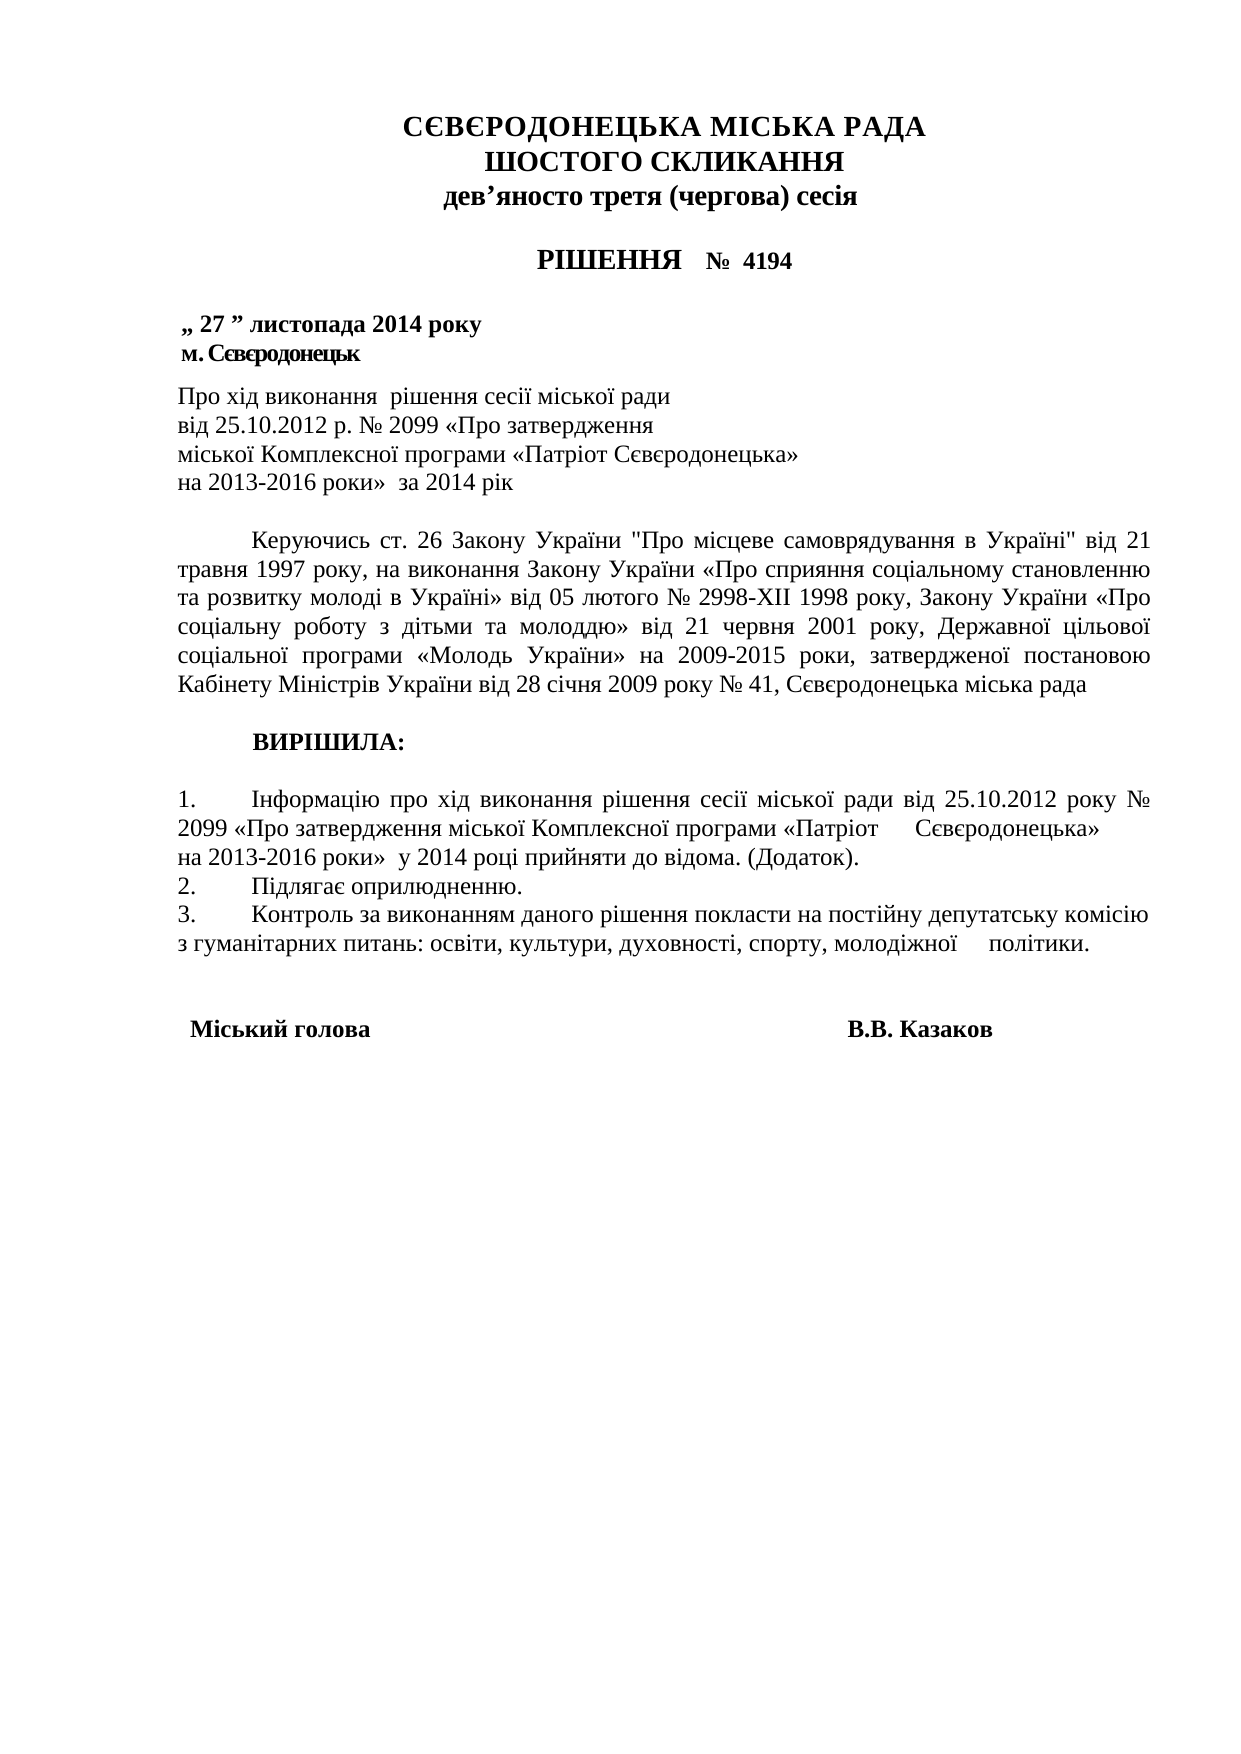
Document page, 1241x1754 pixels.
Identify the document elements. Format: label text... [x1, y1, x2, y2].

list Підлягає оприлюдненню. [177, 871, 1152, 899]
text СЄВЄРОДОНЕЦЬКА МІСЬКА РАДА [177, 109, 1152, 143]
text на 2013-2016 роки» за 2014 рік [177, 467, 1152, 496]
text на 2013-2016 роки» у 2014 році прийняти до відома. (Додаток). [177, 842, 1152, 871]
text РІШЕННЯ № 4194 [177, 242, 1152, 276]
text дев’яносто третя (чергова) сесія [177, 178, 1152, 211]
text ШОСТОГО СКЛИКАННЯ [177, 144, 1152, 177]
text Керуючись ст. 26 Закону України "Про місцеве самоврядування в Україні" від 21 травня 1997 року, на виконання Закону України «Про сприяння соціальному становленню та розвитку молоді в Україні» від 05 лютого № 2998-ХІІ 1998 року, Закону України «Про соціальну роботу з дітьми та молоддю» від 21 червня 2001 року, Державної цільової соціальної програми «Молодь України» на 2009-2015 роки, затвердженої постановою Кабінету Міністрів України від 28 січня 2009 року № 41, Сєвєродонецька міська рада [177, 525, 1152, 697]
text Міський голова В.В. Казаков [177, 1014, 1152, 1043]
text міської Комплексної програми «Патріот Сєвєродонецька» [177, 439, 1152, 467]
text від 25.10.2012 р. № 2099 «Про затвердження [177, 410, 1152, 439]
text з гуманітарних питань: освіти, культури, духовності, спорту, молодіжної політики. [177, 928, 1152, 957]
text ВИРІШИЛА: [178, 727, 1152, 756]
list Контроль за виконанням даного рішення покласти на постійну депутатську комісію [177, 899, 1152, 928]
text Про хід виконання рішення сесії міської ради [177, 381, 1152, 410]
text „ 27 ” листопада 2014 року [181, 309, 1152, 338]
text м. Сєвєродонецьк [181, 338, 1152, 367]
list Інформацію про хід виконання рішення сесії міської ради від 25.10.2012 року № 2099 «Про затвердження міської Комплексної програми «Патріот Сєвєродонецька» [177, 784, 1152, 842]
